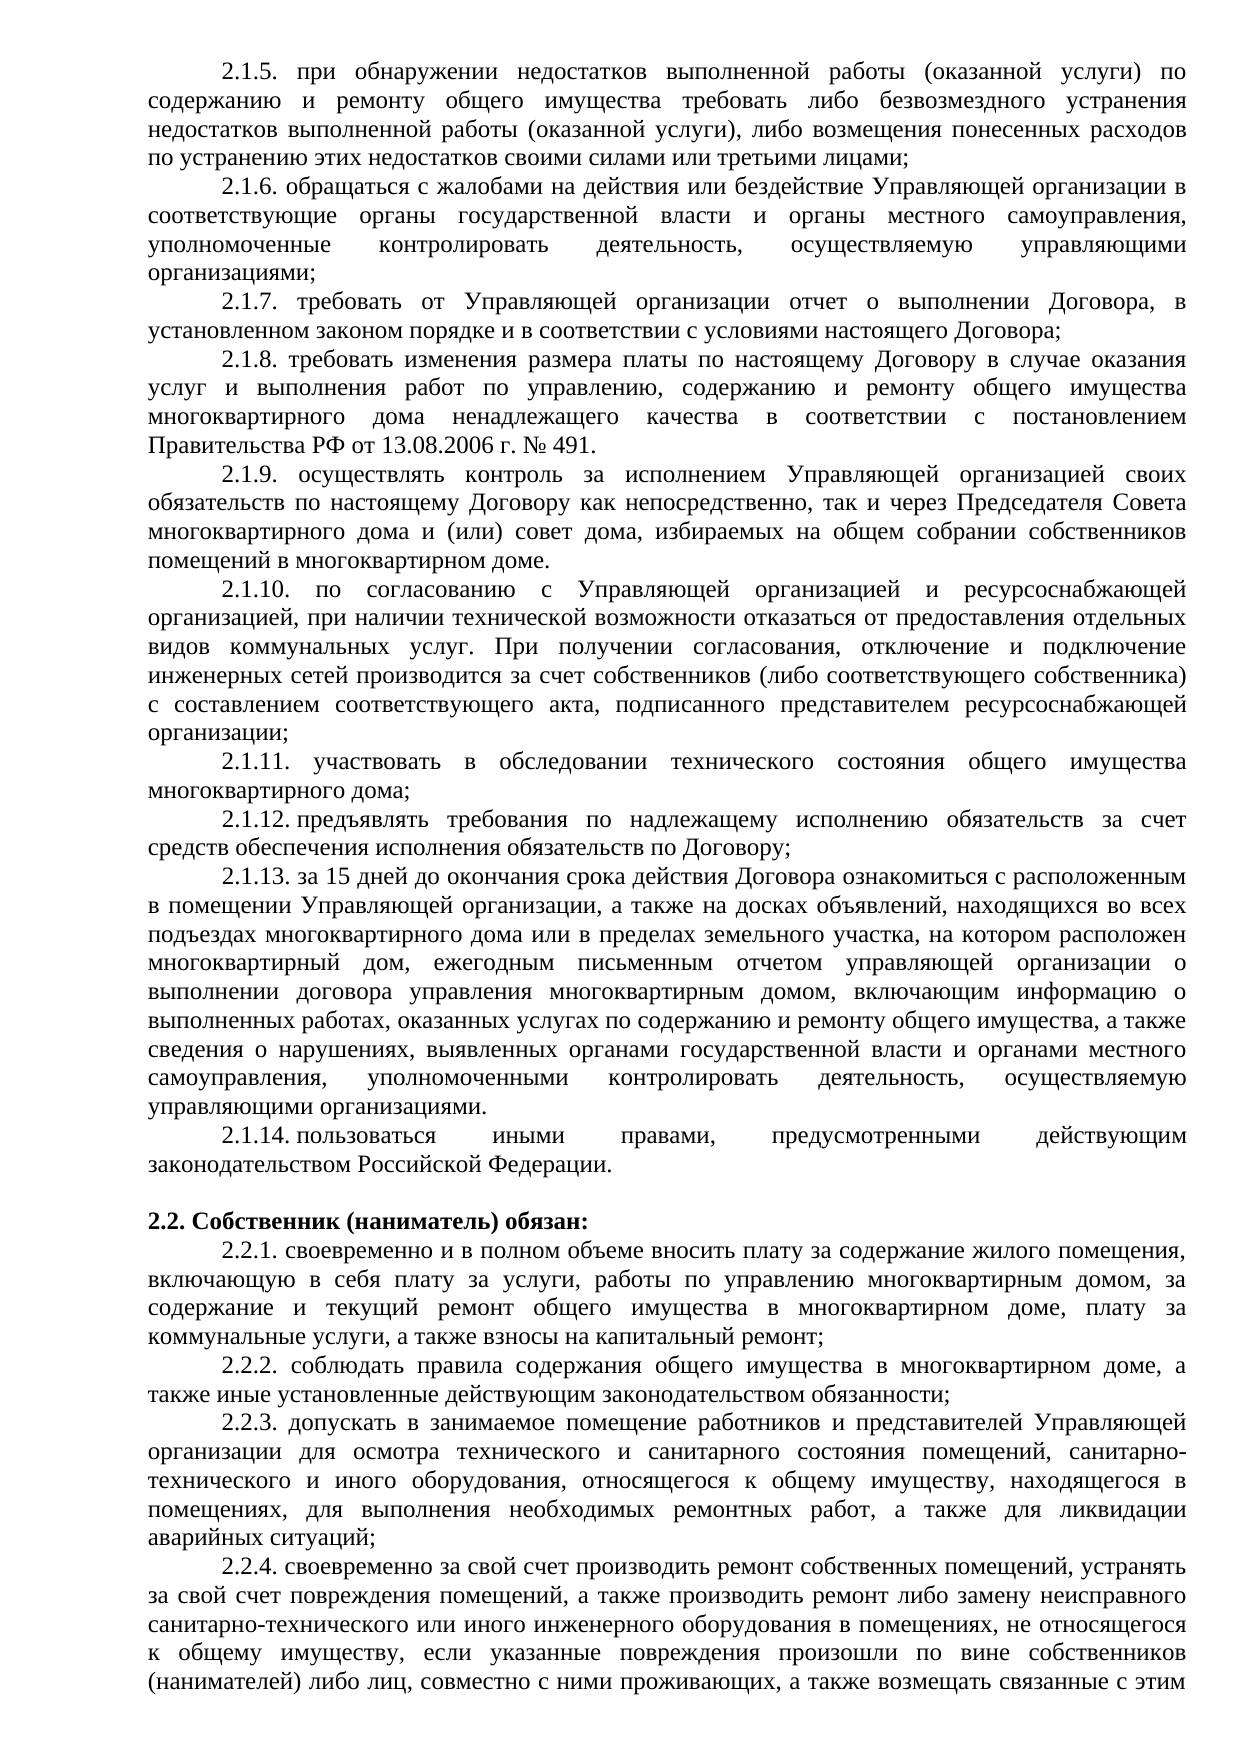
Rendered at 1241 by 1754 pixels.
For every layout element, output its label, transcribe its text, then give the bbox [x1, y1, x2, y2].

text 2.1.14. пользоваться иными правами, предусмотренными действующим законодательством Российской Федерации. [148, 1120, 1187, 1177]
text 2.1.12. предъявлять требования по надлежащему исполнению обязательств за счет средств обеспечения исполнения обязательств по Договору; [148, 804, 1187, 861]
text 2.2.3. допускать в занимаемое помещение работников и представителей Управляющей организации для осмотра технического и санитарного состояния помещений, санитарно-технического и иного оборудования, относящегося к общему имуществу, находящегося в помещениях, для выполнения необходимых ремонтных работ, а также для ликвидации аварийных ситуаций; [148, 1407, 1187, 1551]
text 2.1.8. требовать изменения размера платы по настоящему Договору в случае оказания услуг и выполнения работ по управлению, содержанию и ремонту общего имущества многоквартирного дома ненадлежащего качества в соответствии с постановлением Правительства РФ от 13.08.2006 г. № 491. [148, 344, 1187, 459]
text 2.1.5. при обнаружении недостатков выполненной работы (оказанной услуги) по содержанию и ремонту общего имущества требовать либо безвозмездного устранения недостатков выполненной работы (оказанной услуги), либо возмещения понесенных расходов по устранению этих недостатков своими силами или третьими лицами; [148, 56, 1187, 171]
text 2.1.9. осуществлять контроль за исполнением Управляющей организацией своих обязательств по настоящему Договору как непосредственно, так и через Председателя Совета многоквартирного дома и (или) совет дома, избираемых на общем собрании собственников помещений в многоквартирном доме. [148, 459, 1187, 574]
text 2.1.10. по согласованию с Управляющей организацией и ресурсоснабжающей организацией, при наличии технической возможности отказаться от предоставления отдельных видов коммунальных услуг. При получении согласования, отключение и подключение инженерных сетей производится за счет собственников (либо соответствующего собственника) с составлением соответствующего акта, подписанного представителем ресурсоснабжающей организации; [148, 574, 1187, 746]
text 2.2.1. своевременно и в полном объеме вносить плату за содержание жилого помещения, включающую в себя плату за услуги, работы по управлению многоквартирным домом, за содержание и текущий ремонт общего имущества в многоквартирном доме, плату за коммунальные услуги, а также взносы на капитальный ремонт; [148, 1235, 1187, 1350]
text 2.2.2. соблюдать правила содержания общего имущества в многоквартирном доме, а также иные установленные действующим законодательством обязанности; [148, 1350, 1187, 1407]
text 2.1.6. обращаться с жалобами на действия или бездействие Управляющей организации в соответствующие органы государственной власти и органы местного самоуправления, уполномоченные контролировать деятельность, осуществляемую управляющими организациями; [148, 171, 1187, 286]
text 2.1.13. за 15 дней до окончания срока действия Договора ознакомиться с расположенным в помещении Управляющей организации, а также на досках объявлений, находящихся во всех подъездах многоквартирного дома или в пределах земельного участка, на котором расположен многоквартирный дом, ежегодным письменным отчетом управляющей организации о выполнении договора управления многоквартирным домом, включающим информацию о выполненных работах, оказанных услугах по содержанию и ремонту общего имущества, а также сведения о нарушениях, выявленных органами государственной власти и органами местного самоуправления, уполномоченными контролировать деятельность, осуществляемую управляющими организациями. [148, 861, 1187, 1120]
text 2.1.7. требовать от Управляющей организации отчет о выполнении Договора, в установленном законом порядке и в соответствии с условиями настоящего Договора; [148, 286, 1187, 344]
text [148, 1551, 1187, 1695]
text 2.1.11. участвовать в обследовании технического состояния общего имущества многоквартирного дома; [148, 746, 1187, 804]
text 2.2. Собственник (наниматель) обязан: [148, 1206, 1187, 1235]
